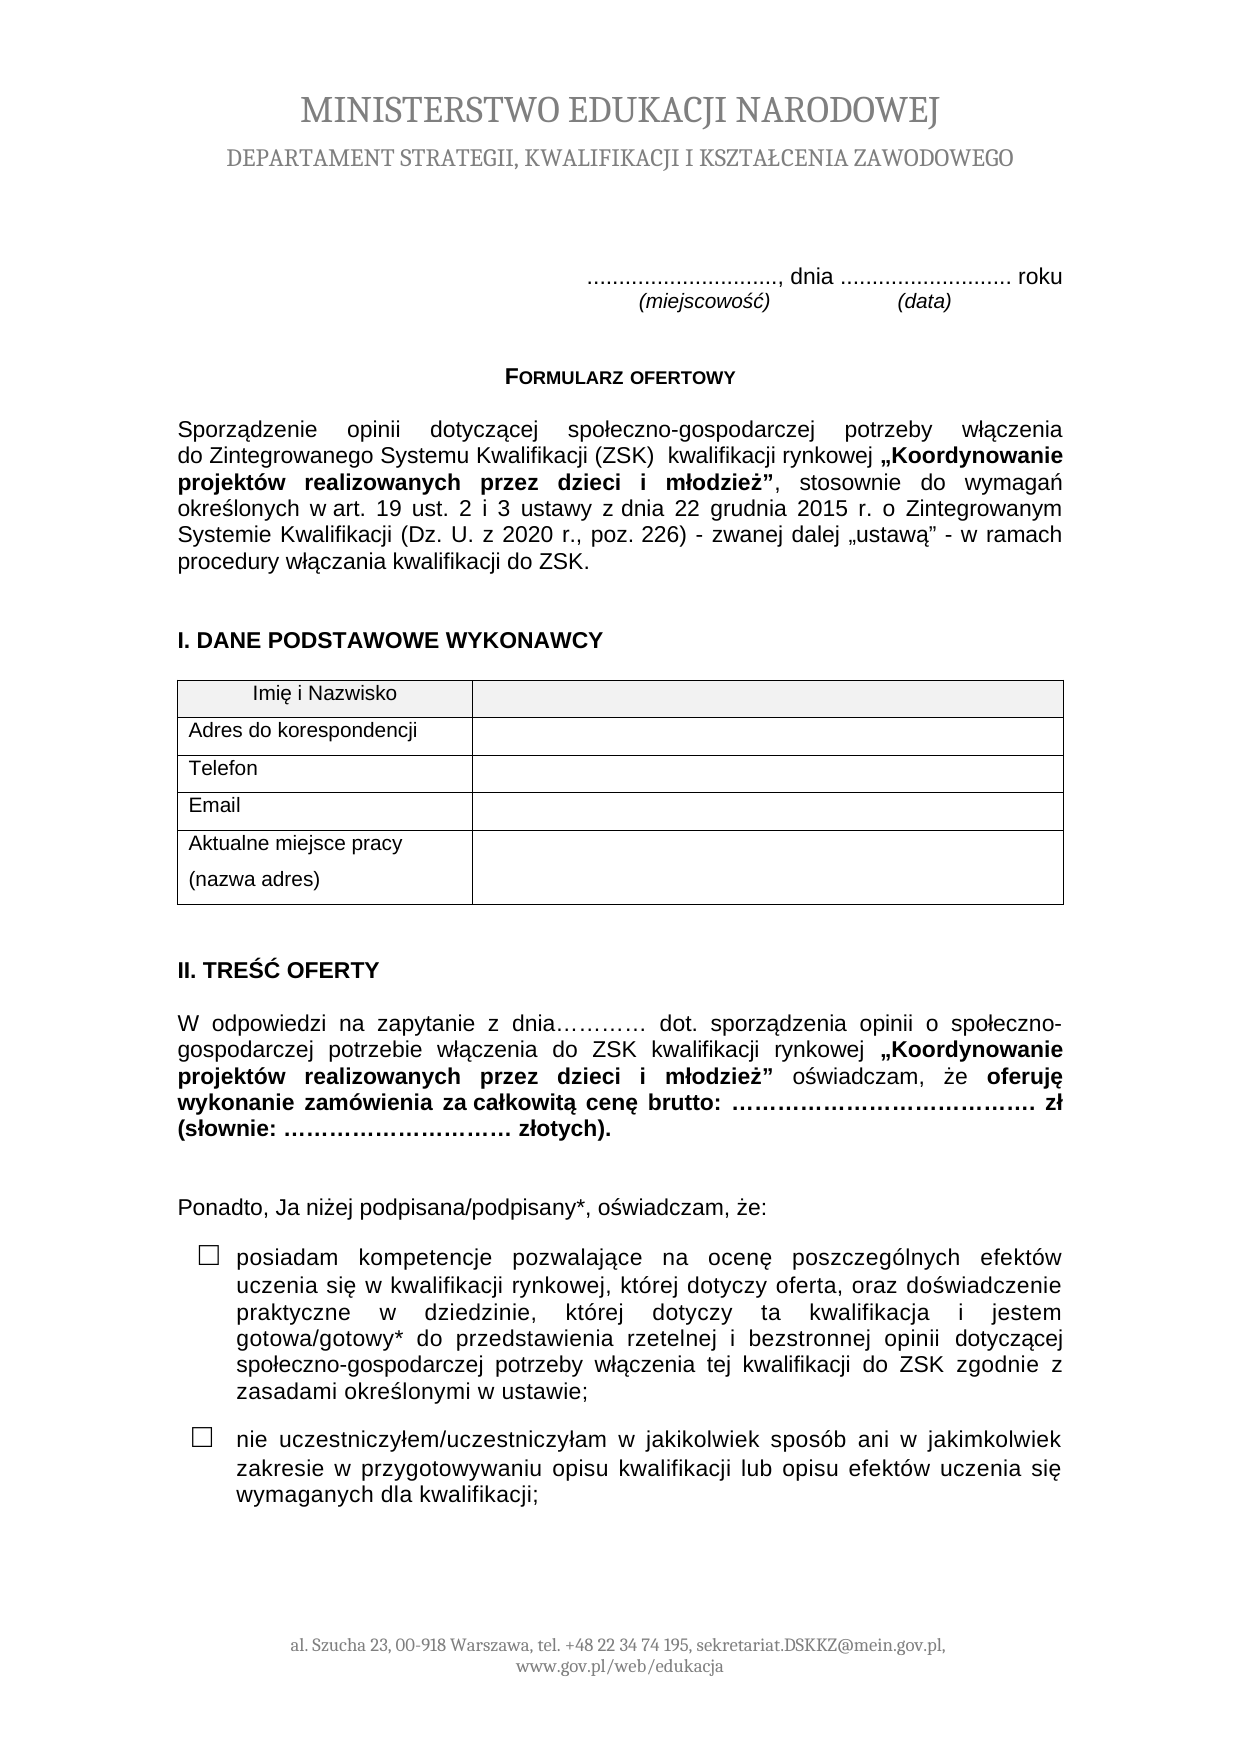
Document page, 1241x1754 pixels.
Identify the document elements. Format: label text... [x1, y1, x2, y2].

text W odpowiedzi na zapytanie z dnia………… dot. sporządzenia opinii o społeczno-gospodarczej potrzebie włączenia do ZSK kwalifikacji rynkowej „Koordynowanie projektów realizowanych przez dzieci i młodzież” oświadczam, że oferuję wykonanie zamówienia za całkowitą cenę brutto: …………………………………. zł (słownie: ………………………… złotych). [177, 1010, 1063, 1142]
table_cell Email [178, 793, 472, 829]
subtitle II. TREŚĆ OFERTY [177, 957, 1063, 983]
list nie uczestniczyłem/uczestniczyłam w jakikolwiek sposób ani w jakimkolwiek zakresie w przygotowywaniu opisu kwalifikacji lub opisu efektów uczenia się wymaganych dla kwalifikacji; [192, 1416, 1063, 1507]
list posiadam kompetencje pozwalające na ocenę poszczególnych efektów uczenia się w kwalifikacji rynkowej, której dotyczy oferta, oraz doświadczenie praktyczne w dziedzinie, której dotyczy ta kwalifikacja i jestem gotowa/gotowy* do przedstawienia rzetelnej i bezstronnej opinii dotyczącej społeczno-gospodarczej potrzeby włączenia tej kwalifikacji do ZSK zgodnie z zasadami określonymi w ustawie; [199, 1234, 1063, 1404]
table_cell [473, 756, 1063, 792]
table_cell [473, 831, 1063, 903]
text I. DANE PODSTAWOWE WYKONAWCY [177, 627, 1063, 653]
text (miejscowość) (data) [398, 289, 1063, 313]
table_cell Aktualne miejsce pracy (nazwa adres) [178, 831, 472, 903]
subtitle Formularz ofertowy [177, 363, 1063, 389]
table_cell [473, 793, 1063, 829]
text Sporządzenie opinii dotyczącej społeczno-gospodarczej potrzeby włączenia do Zintegrowanego Systemu Kwalifikacji (ZSK) kwalifikacji rynkowej „Koordynowanie projektów realizowanych przez dzieci i młodzież”, stosownie do wymagań określonych w art. 19 ust. 2 i 3 ustawy z dnia 22 grudnia 2015 r. o Zintegrowanym Systemie Kwalifikacji (Dz. U. z 2020 r., poz. 226) - zwanej dalej „ustawą” - w ramach procedury włączania kwalifikacji do ZSK. [177, 416, 1063, 574]
table_cell [473, 718, 1063, 754]
text .............................., dnia ........................... roku [177, 263, 1063, 289]
table_cell Adres do korespondencji [178, 718, 472, 754]
table_header Imię i Nazwisko [178, 681, 472, 717]
text Ponadto, Ja niżej podpisana/podpisany*, oświadczam, że: [177, 1194, 1063, 1221]
table_cell Telefon [178, 756, 472, 792]
table_header [473, 681, 1063, 717]
